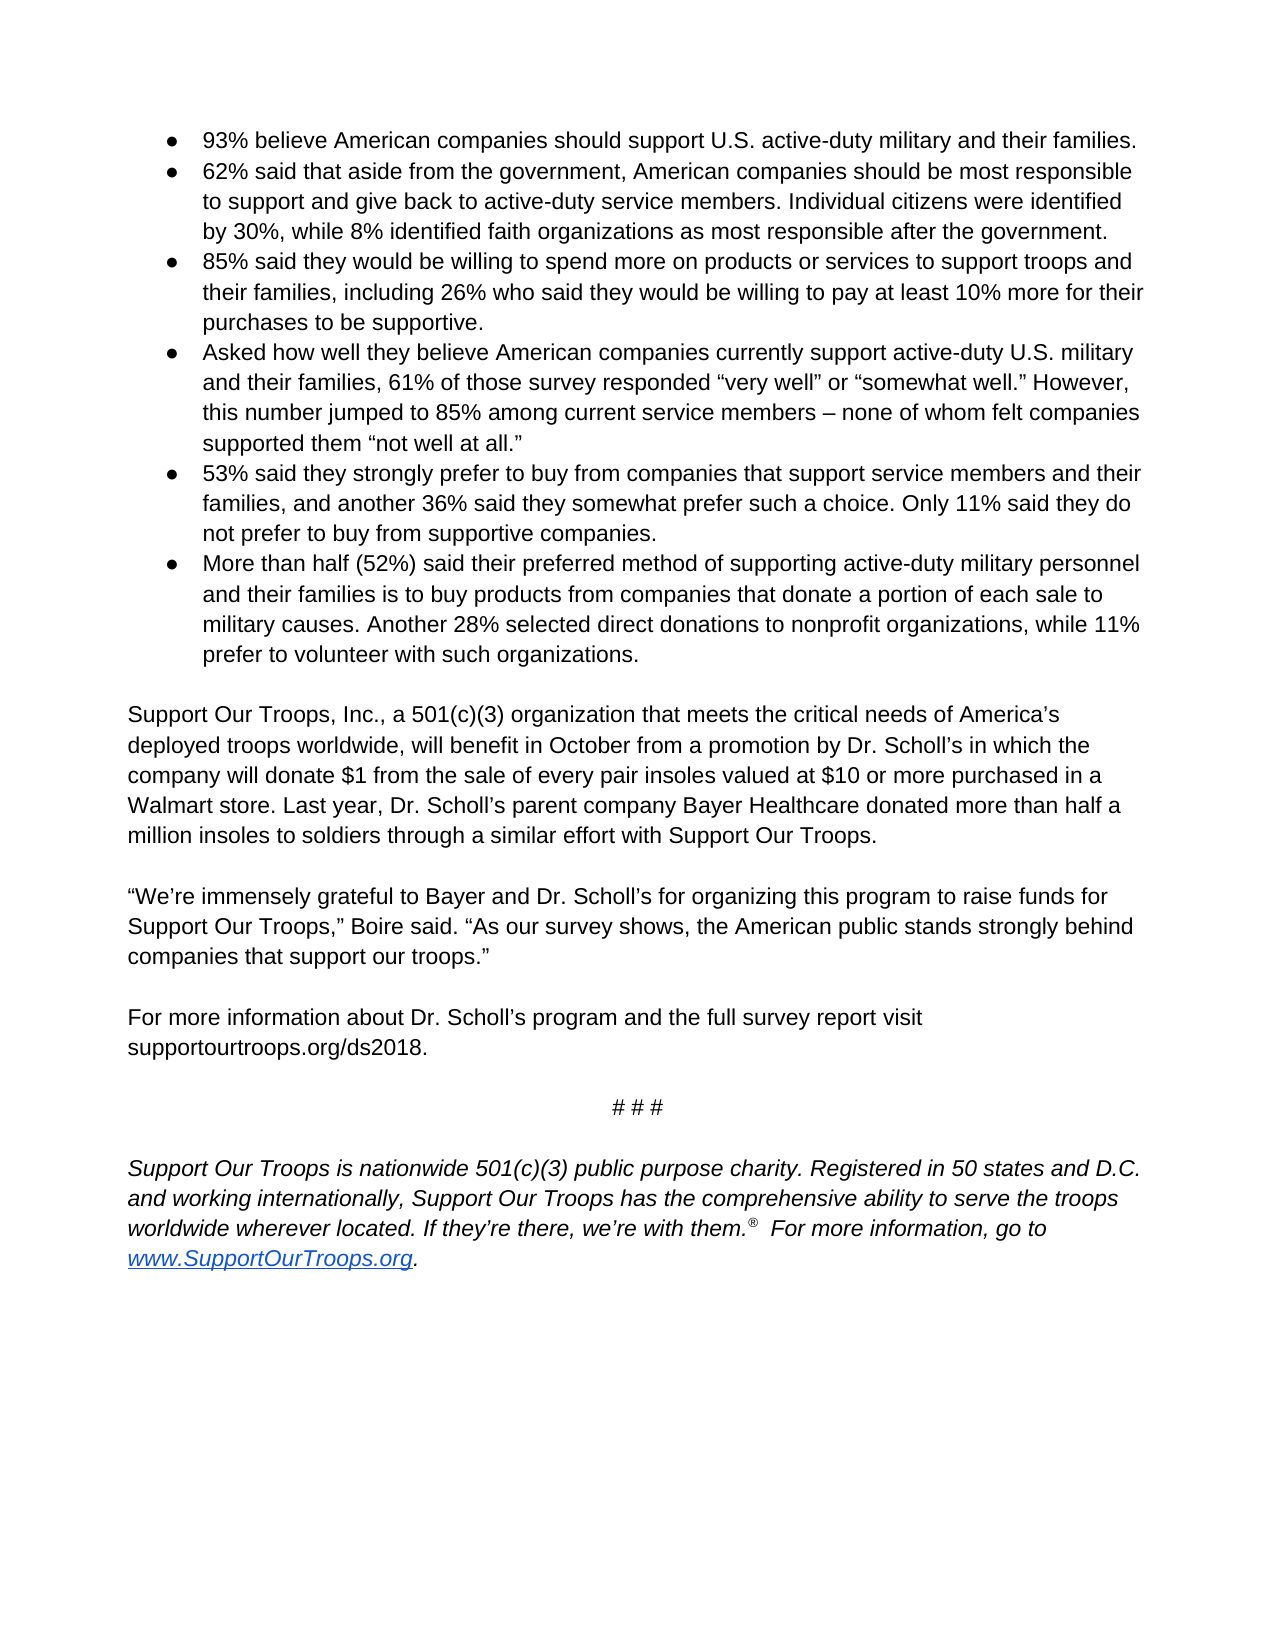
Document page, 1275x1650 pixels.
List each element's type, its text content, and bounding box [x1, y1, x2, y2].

list Asked how well they believe American companies currently support active-duty U.S. military and their families, 61% of those survey responded “very well” or “somewhat well.” However, this number jumped to 85% among current service members – none of whom felt companies supported them “not well at all.” [165, 339, 1147, 456]
text “We’re immensely grateful to Bayer and Dr. Scholl’s for organizing this program to raise funds for Support Our Troops,” Boire said. “As our survey shows, the American public stands strongly behind companies that support our troops.” [127, 883, 1147, 969]
list 93% believe American companies should support U.S. active-duty military and their families. [165, 127, 1147, 154]
list 62% said that aside from the government, American companies should be most responsible to support and give back to active-duty service members. Individual citizens were identified by 30%, while 8% identified faith organizations as most responsible after the government. [165, 158, 1147, 244]
text Support Our Troops is nationwide 501(c)(3) public purpose charity. Registered in 50 states and D.C. and working internationally, Support Our Troops has the comprehensive ability to serve the troops worldwide wherever located. If they’re there, we’re with them.® For more information, go to www.SupportOurTroops.org. [127, 1154, 1147, 1272]
list More than half (52%) said their preferred method of supporting active-duty military personnel and their families is to buy products from companies that donate a portion of each sale to military causes. Another 28% selected direct donations to nonprofit organizations, while 11% prefer to volunteer with such organizations. [165, 550, 1147, 667]
list 53% said they strongly prefer to buy from companies that support service members and their families, and another 36% said they somewhat prefer such a choice. Only 11% said they do not prefer to buy from supportive companies. [165, 460, 1147, 547]
list 85% said they would be willing to spend more on products or services to support troops and their families, including 26% who said they would be willing to pay at least 10% more for their purchases to be supportive. [165, 248, 1147, 335]
text Support Our Troops, Inc., a 501(c)(3) organization that meets the critical needs of America’s deployed troops worldwide, will benefit in October from a promotion by Dr. Scholl’s in which the company will donate $1 from the sale of every pair insoles valued at $10 or more purchased in a Walmart store. Last year, Dr. Scholl’s parent company Bayer Healthcare donated more than half a million insoles to soldiers through a similar effort with Support Our Troops. [127, 701, 1147, 849]
text For more information about Dr. Scholl’s program and the full survey report visit supportourtroops.org/ds2018. [127, 1003, 1147, 1060]
text # # # [127, 1094, 1147, 1121]
